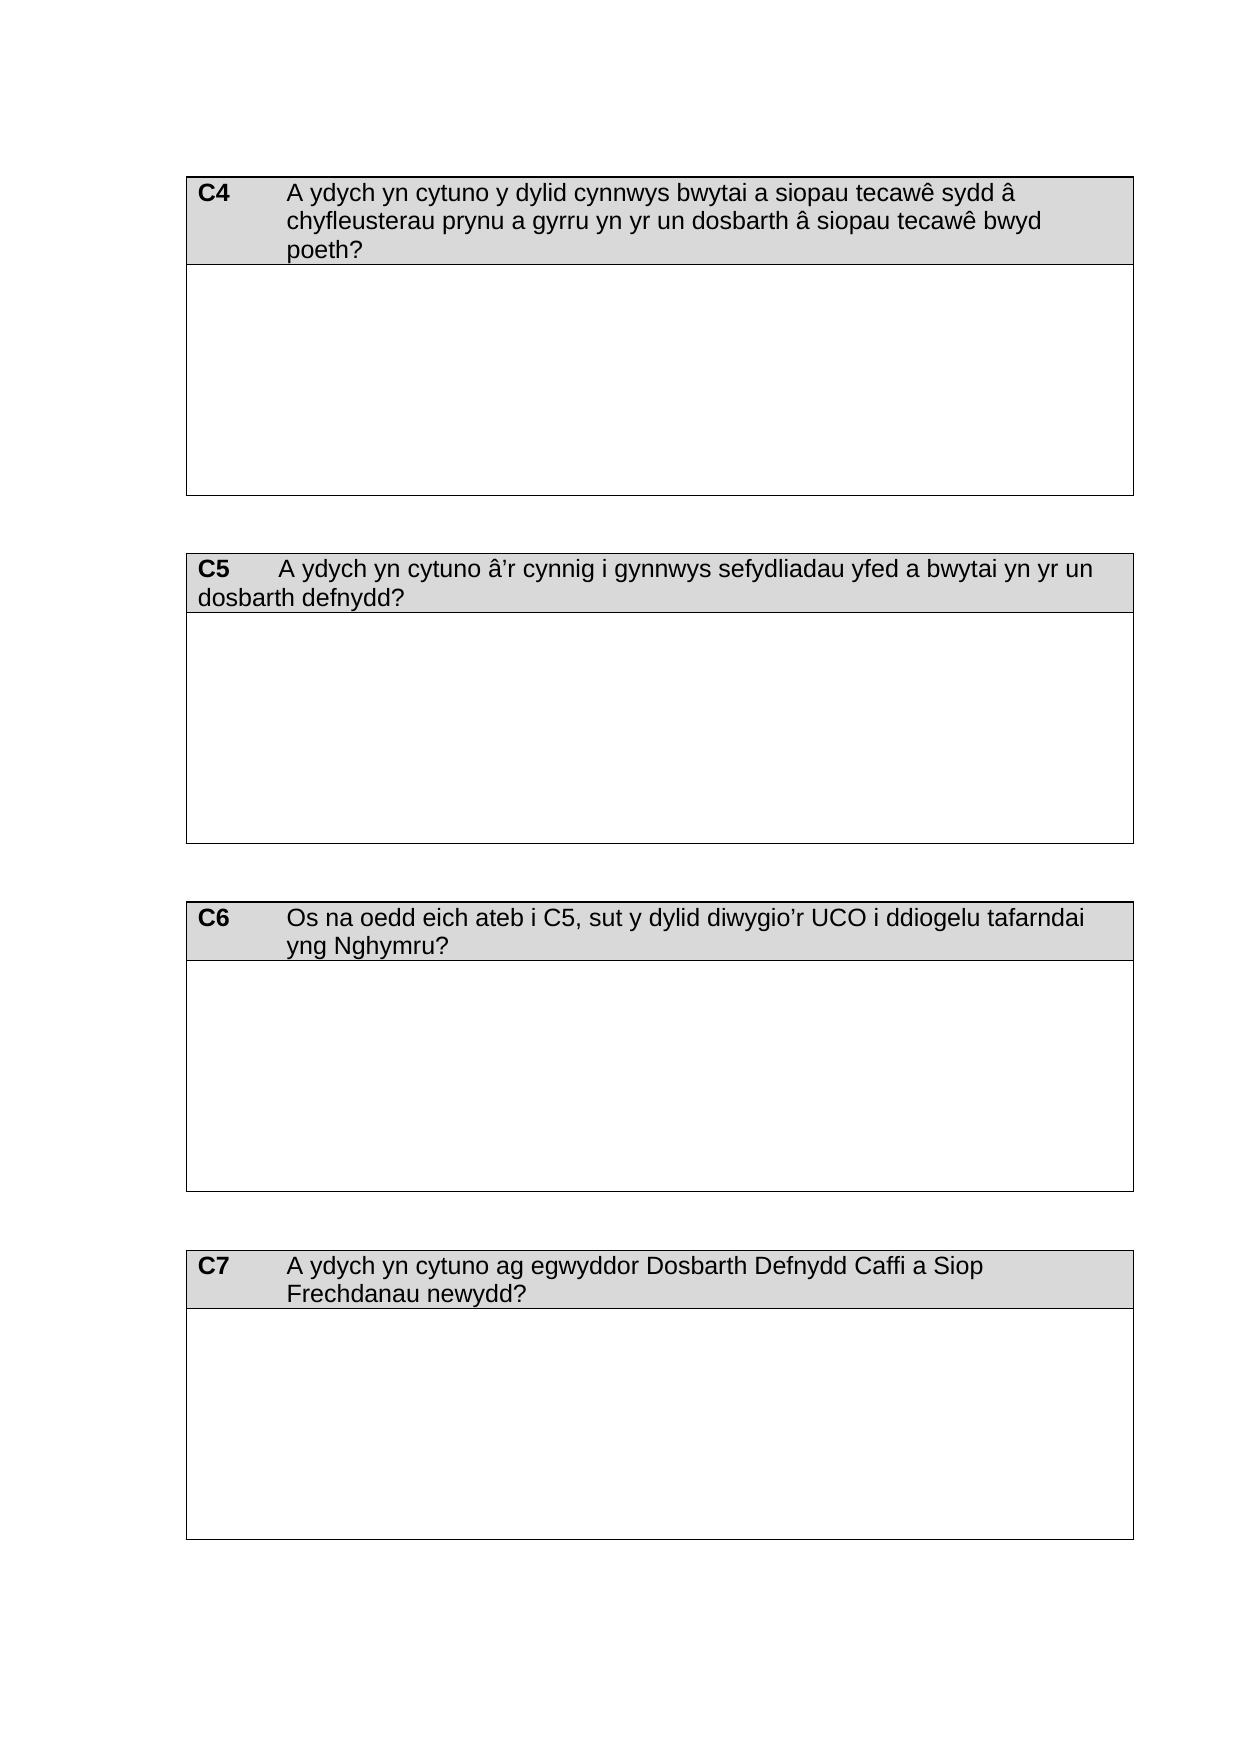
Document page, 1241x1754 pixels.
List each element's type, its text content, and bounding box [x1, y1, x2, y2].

table_cell [187, 613, 1133, 843]
table_header C4 A ydych yn cytuno y dylid cynnwys bwytai a siopau tecawê sydd â chyfleusterau prynu a gyrru yn yr un dosbarth â siopau tecawê bwyd poeth? [187, 178, 1133, 264]
table_header C6 Os na oedd eich ateb i C5, sut y dylid diwygio’r UCO i ddiogelu tafarndai yng Nghymru? [187, 903, 1133, 960]
table_cell [187, 1309, 1133, 1539]
table_cell [187, 265, 1133, 495]
table_cell [187, 961, 1133, 1191]
table_header C7 A ydych yn cytuno ag egwyddor Dosbarth Defnydd Caffi a Siop Frechdanau newydd? [187, 1251, 1133, 1308]
table_header C5 A ydych yn cytuno â’r cynnig i gynnwys sefydliadau yfed a bwytai yn yr un dosbarth defnydd? [187, 554, 1133, 612]
